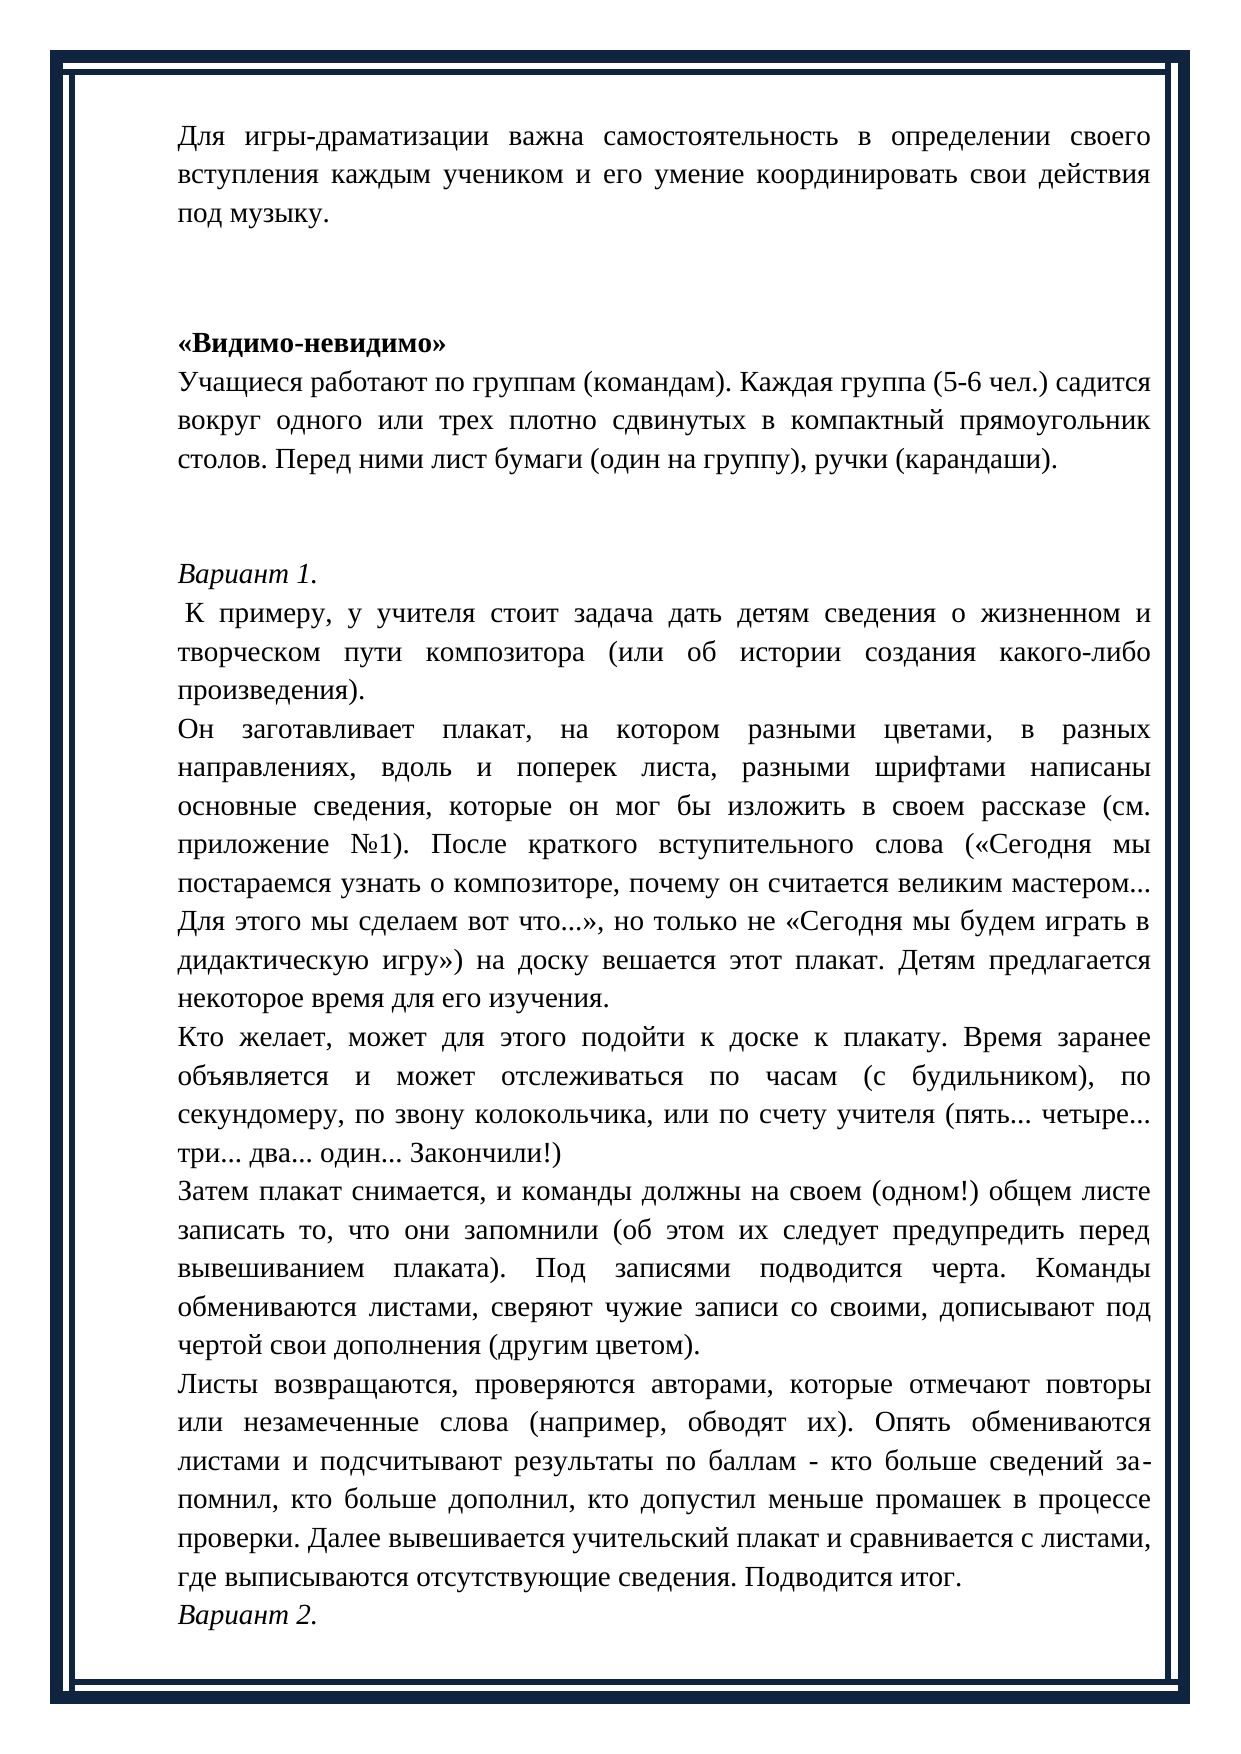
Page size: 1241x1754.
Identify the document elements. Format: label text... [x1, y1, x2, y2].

text Листы возвращаются, проверяются авторами, которые отмечают повторы или незамеченные слова (например, обводят их). Опять обмениваются листами и подсчитывают результаты по баллам - кто больше сведений запомнил, кто больше дополнил, кто допустил меньше промашек в процессе проверки. Далее вывешивается учительский плакат и сравнивается с листами, где выписываются отсутствующие сведения. Подводится итог. [177, 1366, 1152, 1592]
text Учащиеся работают по группам (командам). Каждая группа (5-6 чел.) садится вокруг одного или трех плотно сдвинутых в компактный прямоугольник столов. Перед ними лист бумаги (один на группу), ручки (карандаши). [177, 364, 1152, 474]
text Кто желает, может для этого подойти к доске к плакату. Время заранее объявляется и может отслеживаться по часам (с будильником), по секундомеру, по звону колокольчика, или по счету учителя (пять... четыре... три... два... один... Закончили!) [177, 1019, 1152, 1168]
text Он заготавливает плакат, на котором разными цветами, в разных направлениях, вдоль и поперек листа, разными шрифтами написаны основные сведения, которые он мог бы изложить в своем рассказе (см. приложение №1). После краткого вступительного слова («Сегодня мы постараемся узнать о композиторе, почему он считается великим мастером... Для этого мы сделаем вот что...», но только не «Сегодня мы будем играть в дидактическую игру») на доску вешается этот плакат. Детям предлагается некоторое время для его изучения. [177, 711, 1152, 1014]
text Для игры-драматизации важна самостоятельность в определении своего вступления каждым учеником и его умение координировать свои действия под музыку. [177, 118, 1152, 229]
text Затем плакат снимается, и команды должны на своем (одном!) общем листе записать то, что они запомнили (об этом их следует предупредить перед вывешиванием плаката). Под записями подводится черта. Команды обмениваются листами, сверяют чужие записи со своими, дописывают под чертой свои дополнения (другим цветом). [177, 1173, 1152, 1361]
text Вариант 2. [177, 1597, 1152, 1631]
text К примеру, у учителя стоит задача дать детям сведения о жизненном и творческом пути композитора (или об истории создания какого-либо произведения). [177, 595, 1152, 706]
text Вариант 1. [177, 557, 1152, 590]
text «Видимо-невидимо» [177, 325, 1152, 359]
